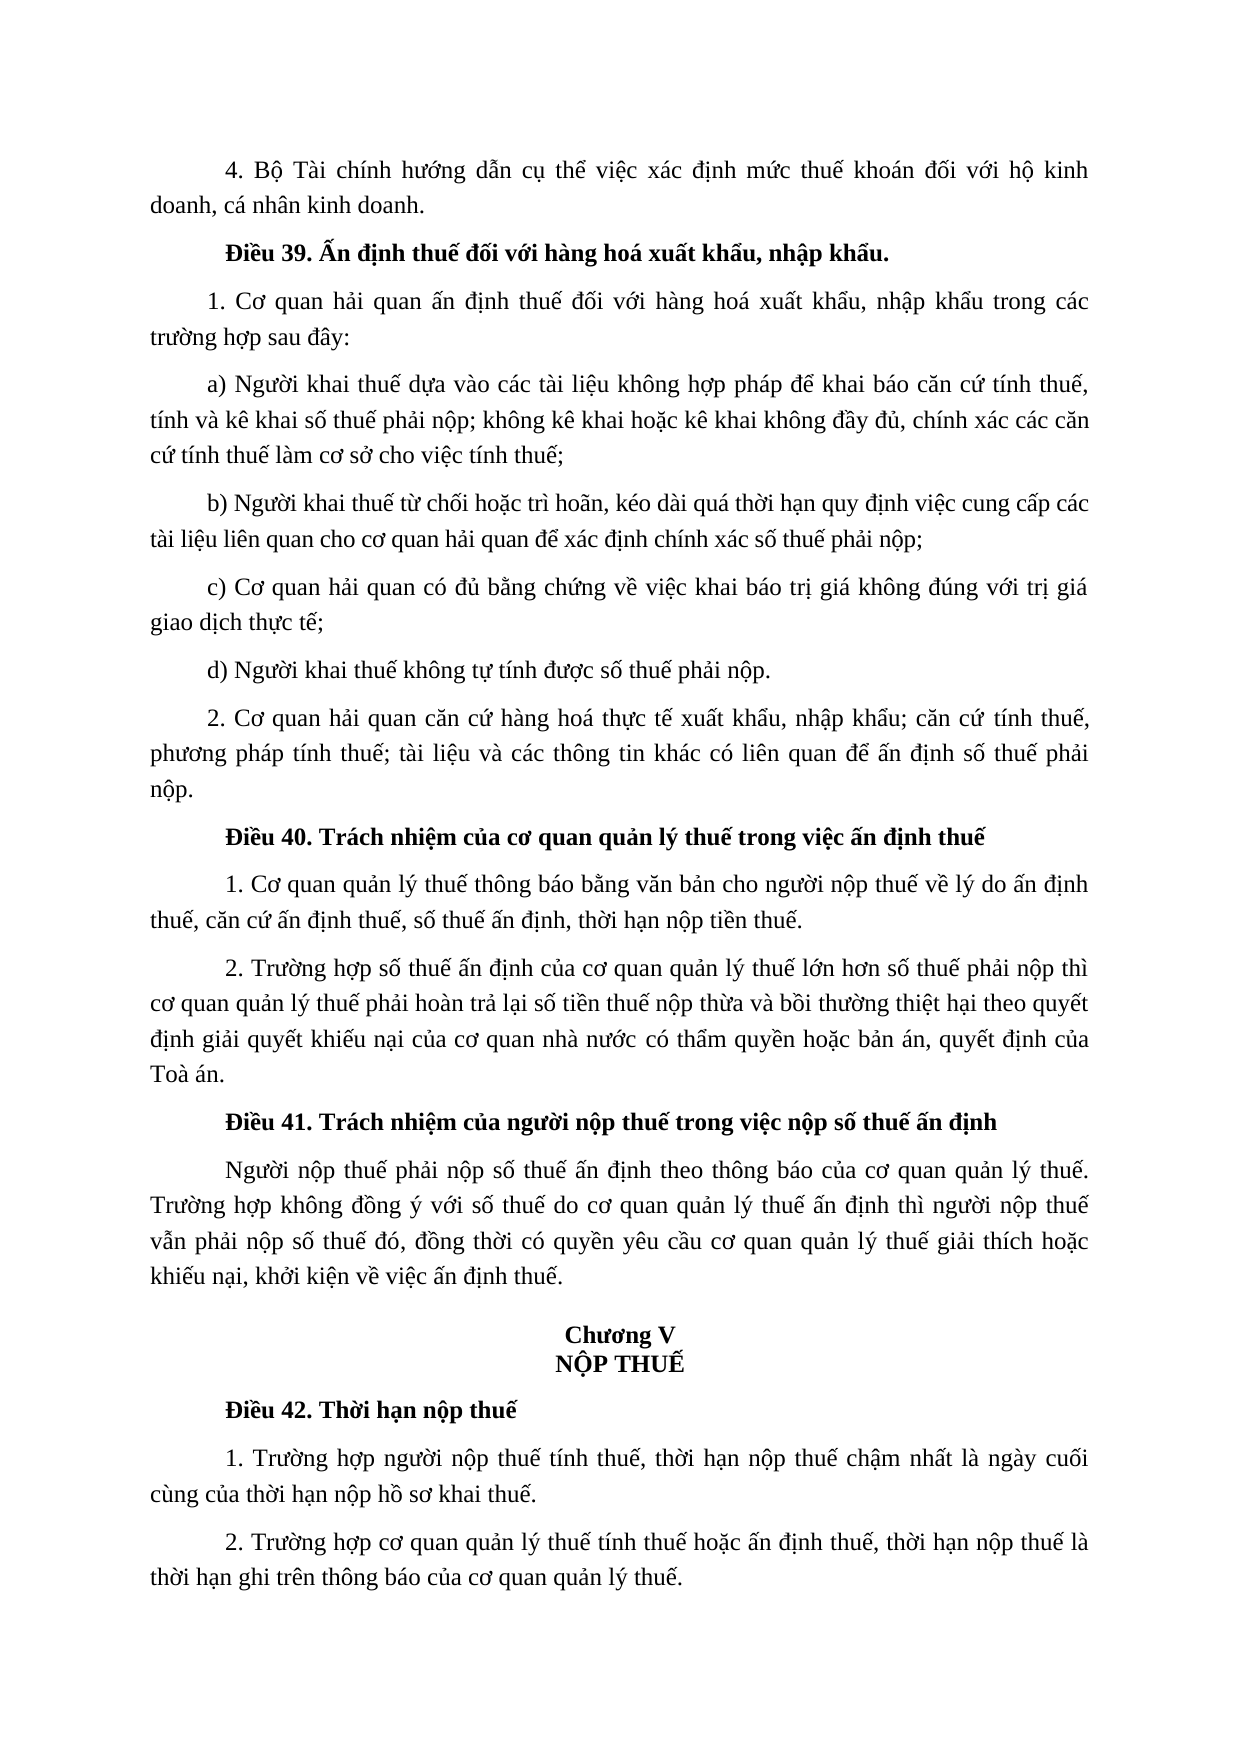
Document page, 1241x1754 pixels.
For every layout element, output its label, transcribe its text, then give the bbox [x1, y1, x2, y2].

text a) Người khai thuế dựa vào các tài liệu không hợp pháp để khai báo căn cứ tính thuế, tính và kê khai số thuế phải nộp; không kê khai hoặc kê khai không đầy đủ, chính xác các căn cứ tính thuế làm cơ sở cho việc tính thuế; [150, 364, 1090, 471]
text 2. Trường hợp số thuế ấn định của cơ quan quản lý thuế lớn hơn số thuế phải nộp thì cơ quan quản lý thuế phải hoàn trả lại số tiền thuế nộp thừa và bồi thường thiệt hại theo quyết định giải quyết khiếu nại của cơ quan nhà nước có thẩm quyền hoặc bản án, quyết định của Toà án. [150, 948, 1090, 1089]
text 4. Bộ Tài chính hướng dẫn cụ thể việc xác định mức thuế khoán đối với hộ kinh doanh, cá nhân kinh doanh. [150, 150, 1090, 221]
text Chương V [150, 1320, 1090, 1349]
text d) Người khai thuế không tự tính được số thuế phải nộp. [150, 650, 1090, 685]
text 2. Cơ quan hải quan căn cứ hàng hoá thực tế xuất khẩu, nhập khẩu; căn cứ tính thuế, phương pháp tính thuế; tài liệu và các thông tin khác có liên quan để ấn định số thuế phải nộp. [150, 698, 1090, 804]
text 2. Trường hợp cơ quan quản lý thuế tính thuế hoặc ấn định thuế, thời hạn nộp thuế là thời hạn ghi trên thông báo của cơ quan quản lý thuế. [150, 1522, 1090, 1592]
text Điều 42. Thời hạn nộp thuế [150, 1390, 1090, 1426]
text NỘP THUẾ [150, 1349, 1090, 1378]
text b) Người khai thuế từ chối hoặc trì hoãn, kéo dài quá thời hạn quy định việc cung cấp các tài liệu liên quan cho cơ quan hải quan để xác định chính xác số thuế phải nộp; [150, 483, 1090, 554]
text Người nộp thuế phải nộp số thuế ấn định theo thông báo của cơ quan quản lý thuế. Trường hợp không đồng ý với số thuế do cơ quan quản lý thuế ấn định thì người nộp thuế vẫn phải nộp số thuế đó, đồng thời có quyền yêu cầu cơ quan quản lý thuế giải thích hoặc khiếu nại, khởi kiện về việc ấn định thuế. [150, 1150, 1090, 1292]
text 1. Trường hợp người nộp thuế tính thuế, thời hạn nộp thuế chậm nhất là ngày cuối cùng của thời hạn nộp hồ sơ khai thuế. [150, 1438, 1090, 1509]
text 1. Cơ quan quản lý thuế thông báo bằng văn bản cho người nộp thuế về lý do ấn định thuế, căn cứ ấn định thuế, số thuế ấn định, thời hạn nộp tiền thuế. [150, 864, 1090, 935]
text Điều 40. Trách nhiệm của cơ quan quản lý thuế trong việc ấn định thuế [150, 817, 1090, 852]
text c) Cơ quan hải quan có đủ bằng chứng về việc khai báo trị giá không đúng với trị giá giao dịch thực tế; [150, 567, 1090, 637]
text 1. Cơ quan hải quan ấn định thuế đối với hàng hoá xuất khẩu, nhập khẩu trong các trường hợp sau đây: [150, 281, 1090, 352]
text Điều 39. Ấn định thuế đối với hàng hoá xuất khẩu, nhập khẩu. [150, 233, 1090, 269]
text Điều 41. Trách nhiệm của người nộp thuế trong việc nộp số thuế ấn định [150, 1102, 1090, 1137]
